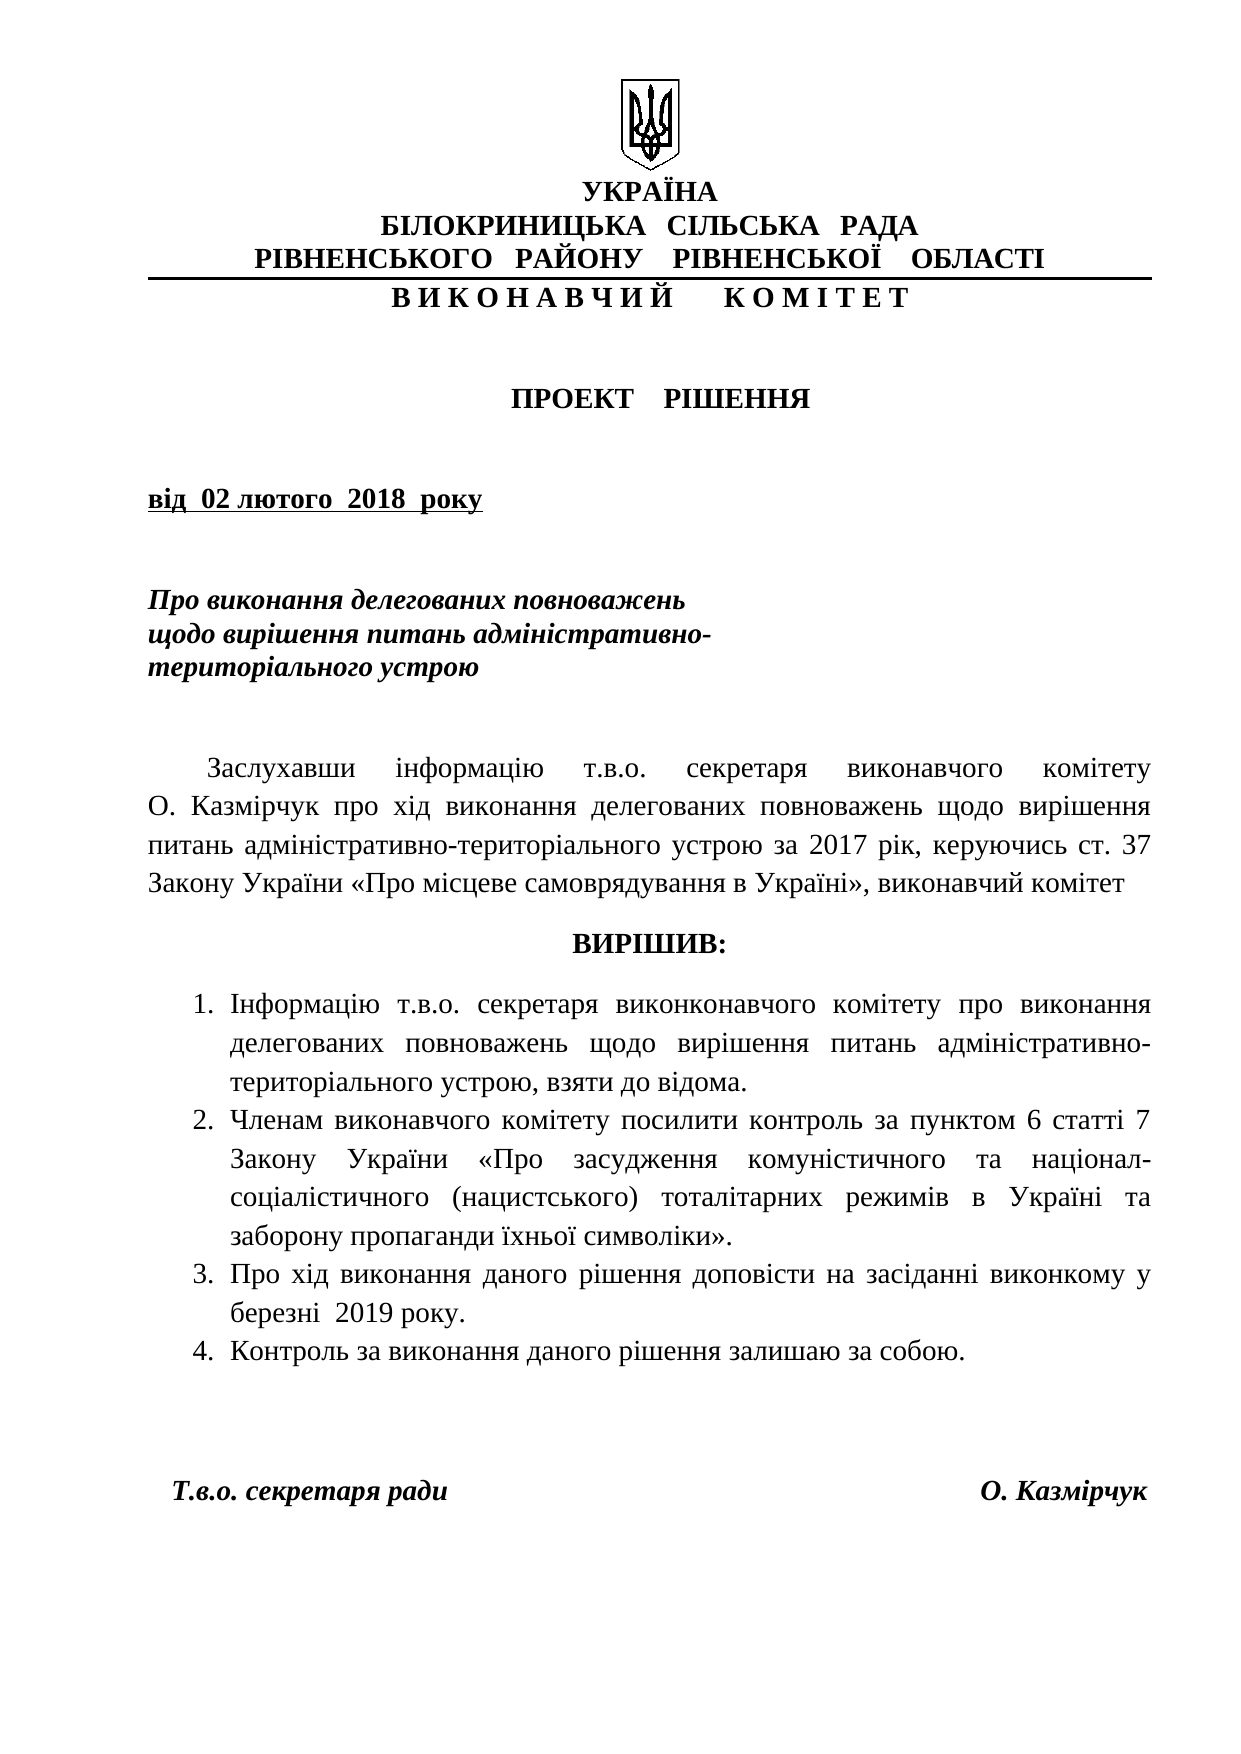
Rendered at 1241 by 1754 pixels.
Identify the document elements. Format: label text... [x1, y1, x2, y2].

list Контроль за виконання даного рішення залишаю за собою. [192, 1333, 1152, 1367]
text В И К О Н А В Ч И Й К О М І Т Е Т [148, 280, 1152, 314]
text щодо вирішення питань адміністративно- [148, 616, 1152, 649]
text ВИРІШИВ: [148, 926, 1152, 960]
text Т.в.о. секретаря ради О. Казмірчук [171, 1473, 1152, 1506]
text Білокриницька сільська рада [148, 208, 1152, 242]
text УКРАЇНА [148, 174, 1152, 208]
list Про хід виконання даного рішення доповісти на засіданні виконкому у березні 2019 року. [192, 1256, 1152, 1328]
list Членам виконавчого комітету посилити контроль за пунктом 6 статті 7 Закону України «Про засудження комуністичного та націонал-соціалістичного (нацистського) тоталітарних режимів в Україні та заборону пропаганди їхньої символіки». [192, 1102, 1152, 1251]
text територіального устрою [148, 649, 1152, 683]
list Інформацію т.в.о. секретаря виконконавчого комітету про виконання делегованих повноважень щодо вирішення питань адміністративно-територіального устрою, взяти до відома. [192, 987, 1152, 1097]
text від 02 лютого 2018 року [148, 482, 1152, 515]
text ПРОЕКТ РІШЕННЯ [148, 381, 1152, 414]
text Заслухавши інформацію т.в.о. секретаря виконавчого комітету О. Казмірчук про хід виконання делегованих повноважень щодо вирішення питань адміністративно-територіального устрою за 2017 рік, керуючись ст. 37 Закону України «Про місцеве самоврядування в Україні», виконавчий комітет [148, 750, 1152, 899]
text Рівненського району Рівненської області [148, 242, 1152, 277]
text Про виконання делегованих повноважень [148, 582, 1152, 616]
